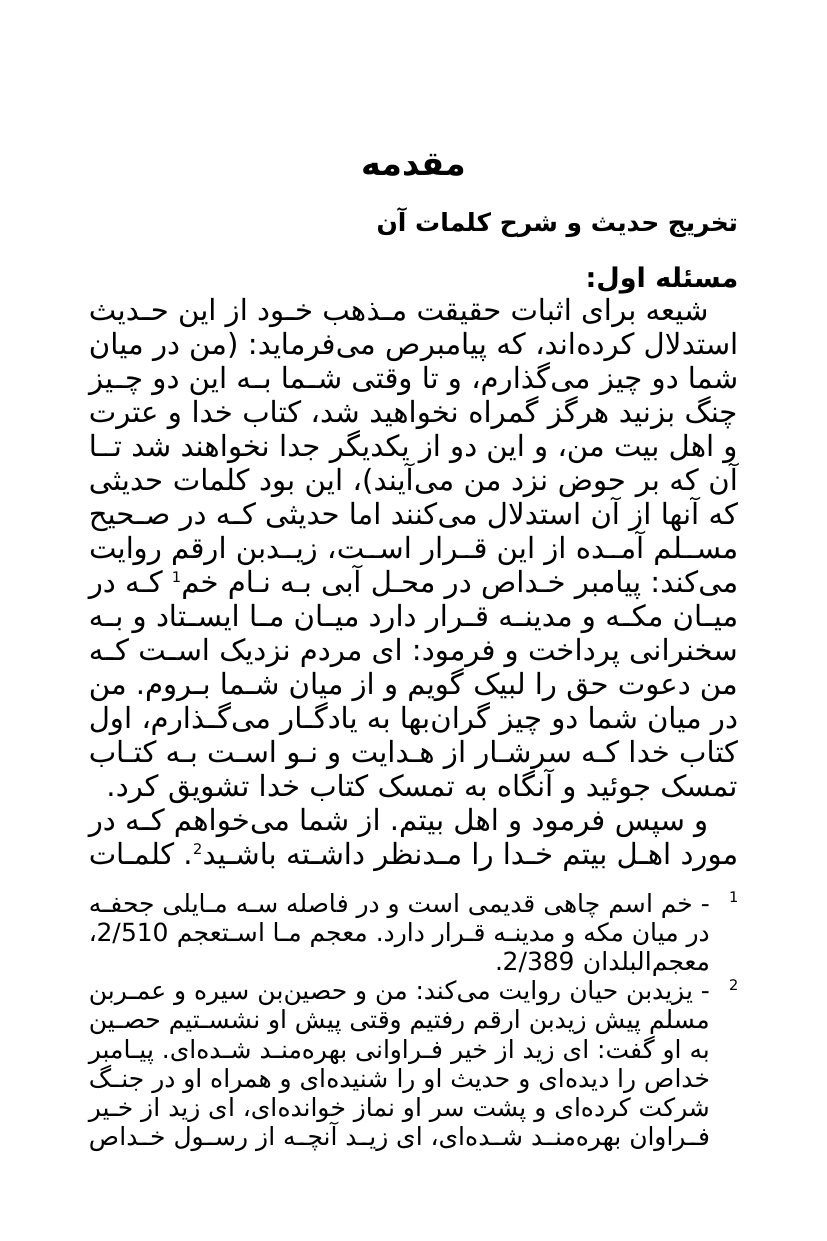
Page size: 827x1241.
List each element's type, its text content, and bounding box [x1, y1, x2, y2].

text مقدمه [89, 144, 738, 183]
text مسئله اول: [89, 262, 738, 294]
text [89, 803, 738, 871]
text تخریج حدیث و شرح کلمات آن [89, 208, 738, 237]
text شیعه برای اثبات حقیقت مذهب خود از این حدیث استدلال کرده‌اند، که پیامبرص می‌فرماید: (من در میان شما دو چیز می‌گذارم، و تا وقتی شما به این دو چیز چنگ بزنید هرگز گمراه نخواهید شد، کتاب خدا و عترت و اهل بیت من، و این دو از یکدیگر جدا نخواهند شد تا آن که بر حوض نزد من می‌آیند)، این بود کلمات حدیثی که آنها از آن استدلال می‌کنند اما حدیثی که در صحیح مسلم آمده از این قرار است، زیدبن ارقم روایت می‌کند: پیامبر خداص در محل آبی به نام خم که در میان مکه و مدینه قرار دارد میان ما ایستاد و به سخنرانی پرداخت و فرمود: ای مردم نزدیک است که من دعوت حق را لبیک گویم و از میان شما بروم. من در میان شما دو چیز گران‌بها به یادگار می‌گذارم، اول کتاب خدا که سرشار از هدایت و نو است به کتاب تمسک جوئید و آنگاه به تمسک کتاب خدا تشویق کرد. [89, 294, 738, 803]
